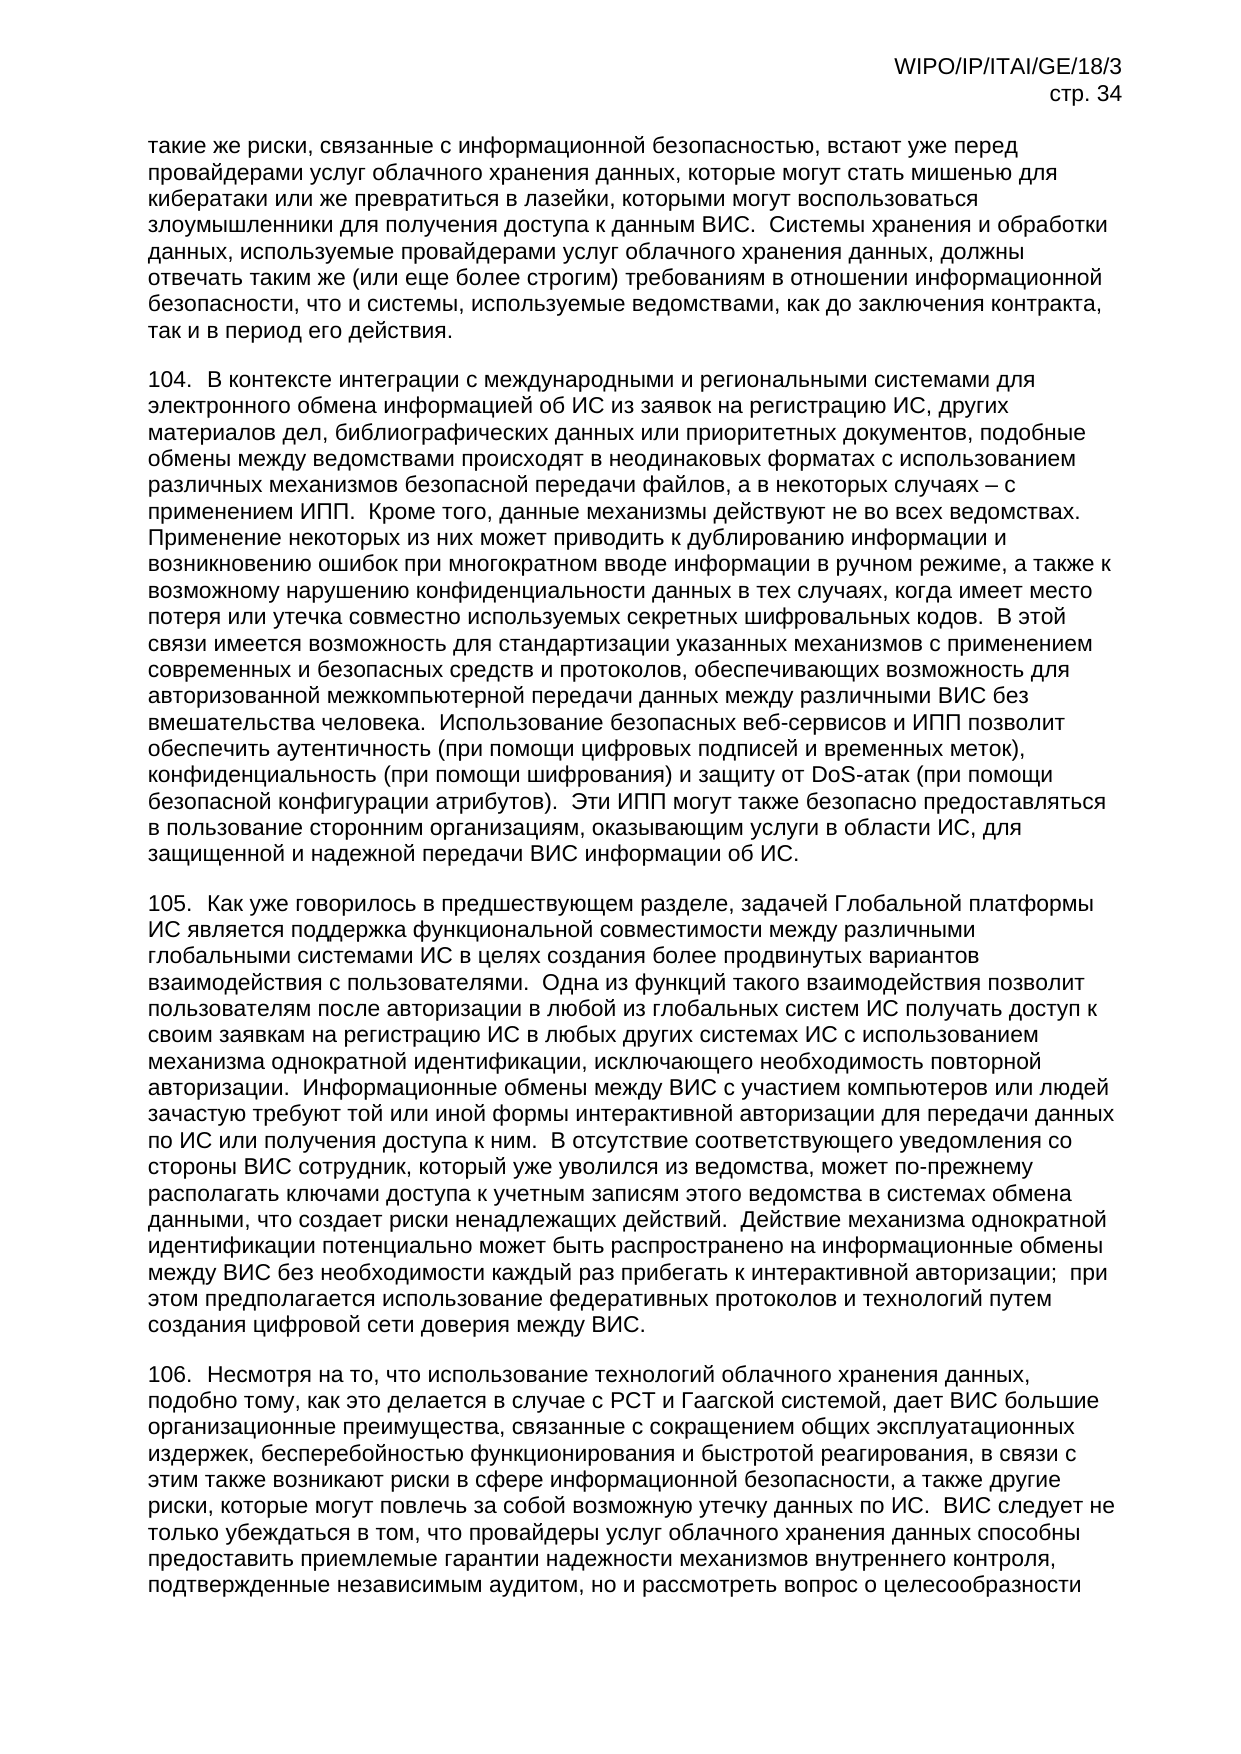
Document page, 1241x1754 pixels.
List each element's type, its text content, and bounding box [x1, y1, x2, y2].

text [148, 132, 1122, 343]
text В контексте интеграции с международными и региональными системами для электронного обмена информацией об ИС из заявок на регистрацию ИС, других материалов дел, библиографических данных или приоритетных документов, подобные обмены между ведомствами происходят в неодинаковых форматах с использованием различных механизмов безопасной передачи файлов, а в некоторых случаях – с применением ИПП. Кроме того, данные механизмы действуют не во всех ведомствах. Применение некоторых из них может приводить к дублированию информации и возникновению ошибок при многократном вводе информации в ручном режиме, а также к возможному нарушению конфиденциальности данных в тех случаях, когда имеет место потеря или утечка совместно используемых секретных шифровальных кодов. В этой связи имеется возможность для стандартизации указанных механизмов с применением современных и безопасных средств и протоколов, обеспечивающих возможность для авторизованной межкомпьютерной передачи данных между различными ВИС без вмешательства человека. Использование безопасных веб-сервисов и ИПП позволит обеспечить аутентичность (при помощи цифровых подписей и временных меток), конфиденциальность (при помощи шифрования) и защиту от DoS-атак (при помощи безопасной конфигурации атрибутов). Эти ИПП могут также безопасно предоставляться в пользование сторонним организациям, оказывающим услуги в области ИС, для защищенной и надежной передачи ВИС информации об ИС. [148, 366, 1122, 867]
text Как уже говорилось в предшествующем разделе, задачей Глобальной платформы ИС является поддержка функциональной совместимости между различными глобальными системами ИС в целях создания более продвинутых вариантов взаимодействия с пользователями. Одна из функций такого взаимодействия позволит пользователям после авторизации в любой из глобальных систем ИС получать доступ к своим заявкам на регистрацию ИС в любых других системах ИС с использованием механизма однократной идентификации, исключающего необходимость повторной авторизации. Информационные обмены между ВИС с участием компьютеров или людей зачастую требуют той или иной формы интерактивной авторизации для передачи данных по ИС или получения доступа к ним. В отсутствие соответствующего уведомления со стороны ВИС сотрудник, который уже уволился из ведомства, может по-прежнему располагать ключами доступа к учетным записям этого ведомства в системах обмена данными, что создает риски ненадлежащих действий. Действие механизма однократной идентификации потенциально может быть распространено на информационные обмены между ВИС без необходимости каждый раз прибегать к интерактивной авторизации; при этом предполагается использование федеративных протоколов и технологий путем создания цифровой сети доверия между ВИС. [148, 889, 1122, 1338]
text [148, 1361, 1122, 1598]
